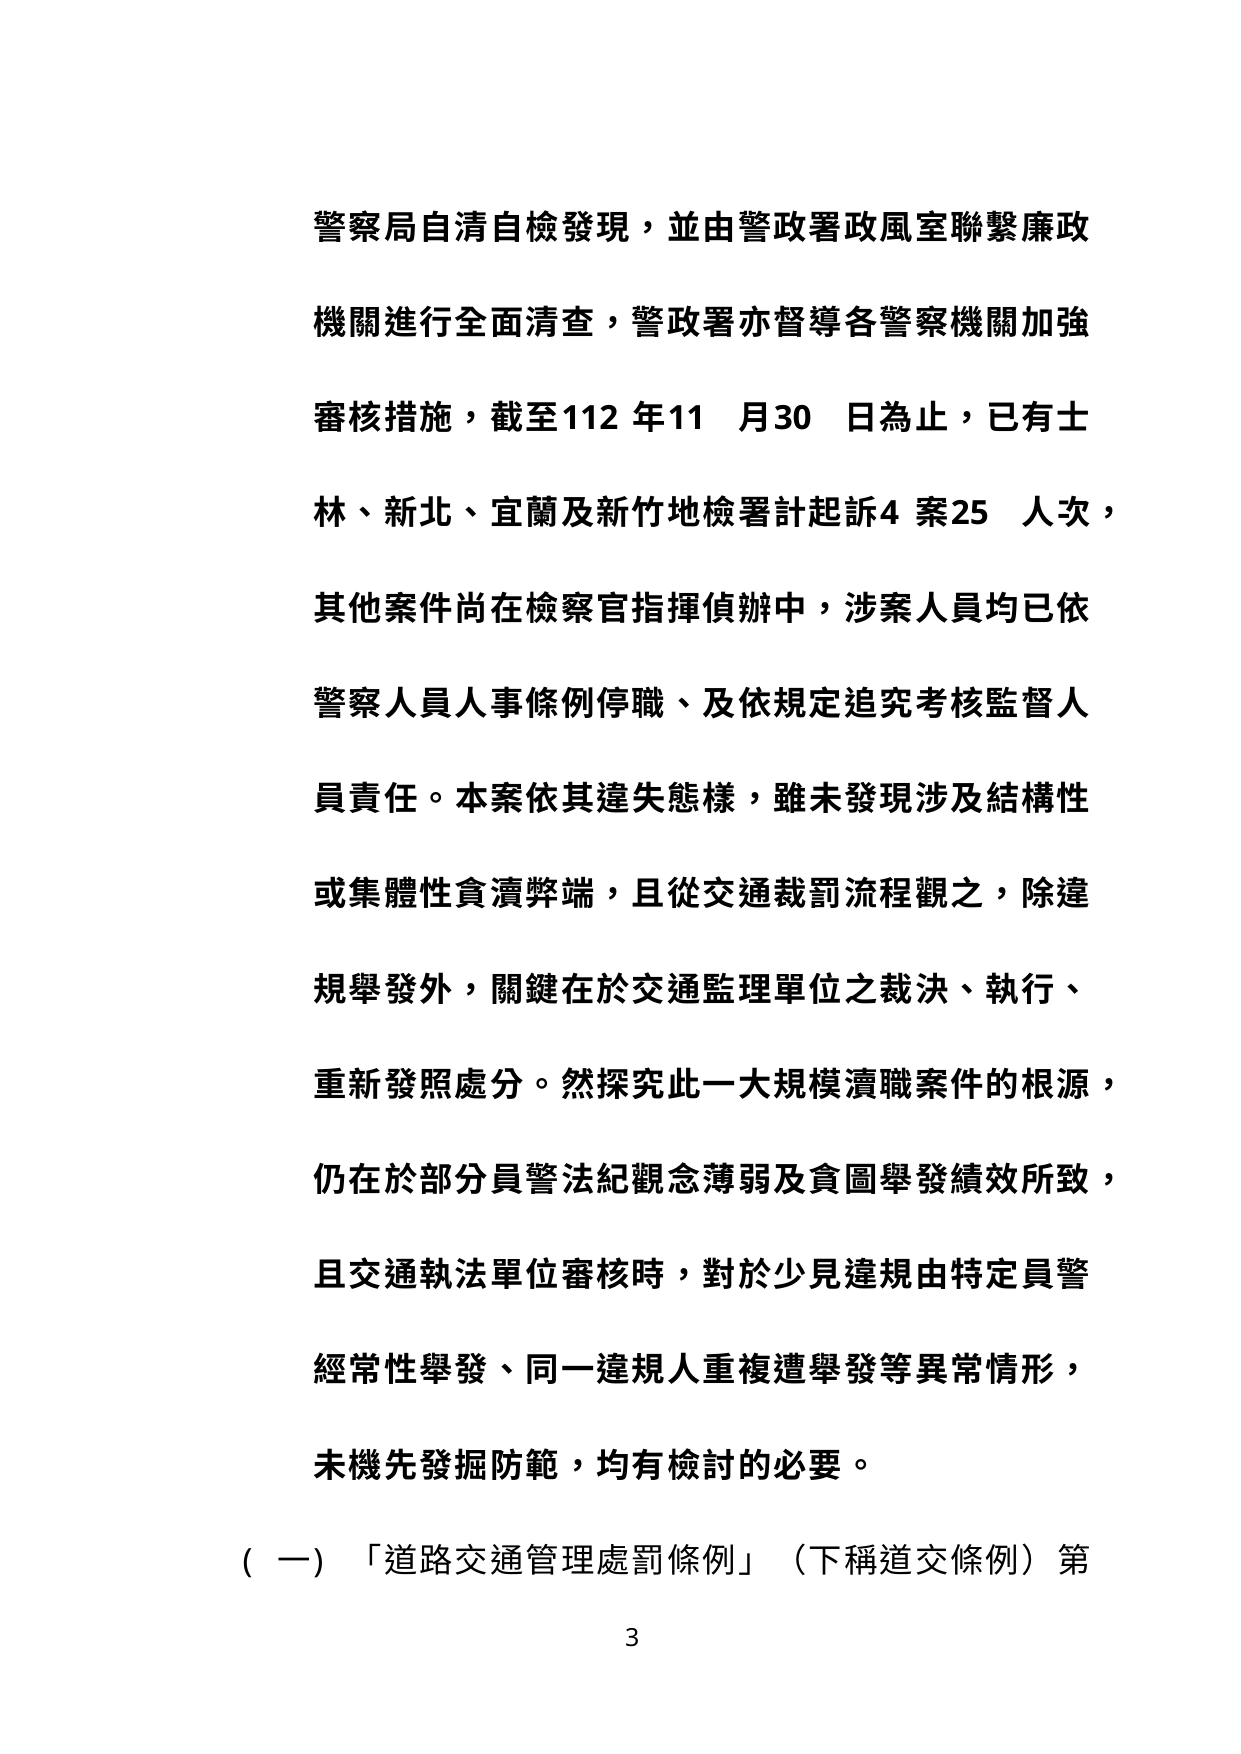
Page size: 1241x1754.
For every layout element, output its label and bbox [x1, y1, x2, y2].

subtitle [242, 1510, 1092, 1605]
subtitle [207, 177, 1092, 1510]
